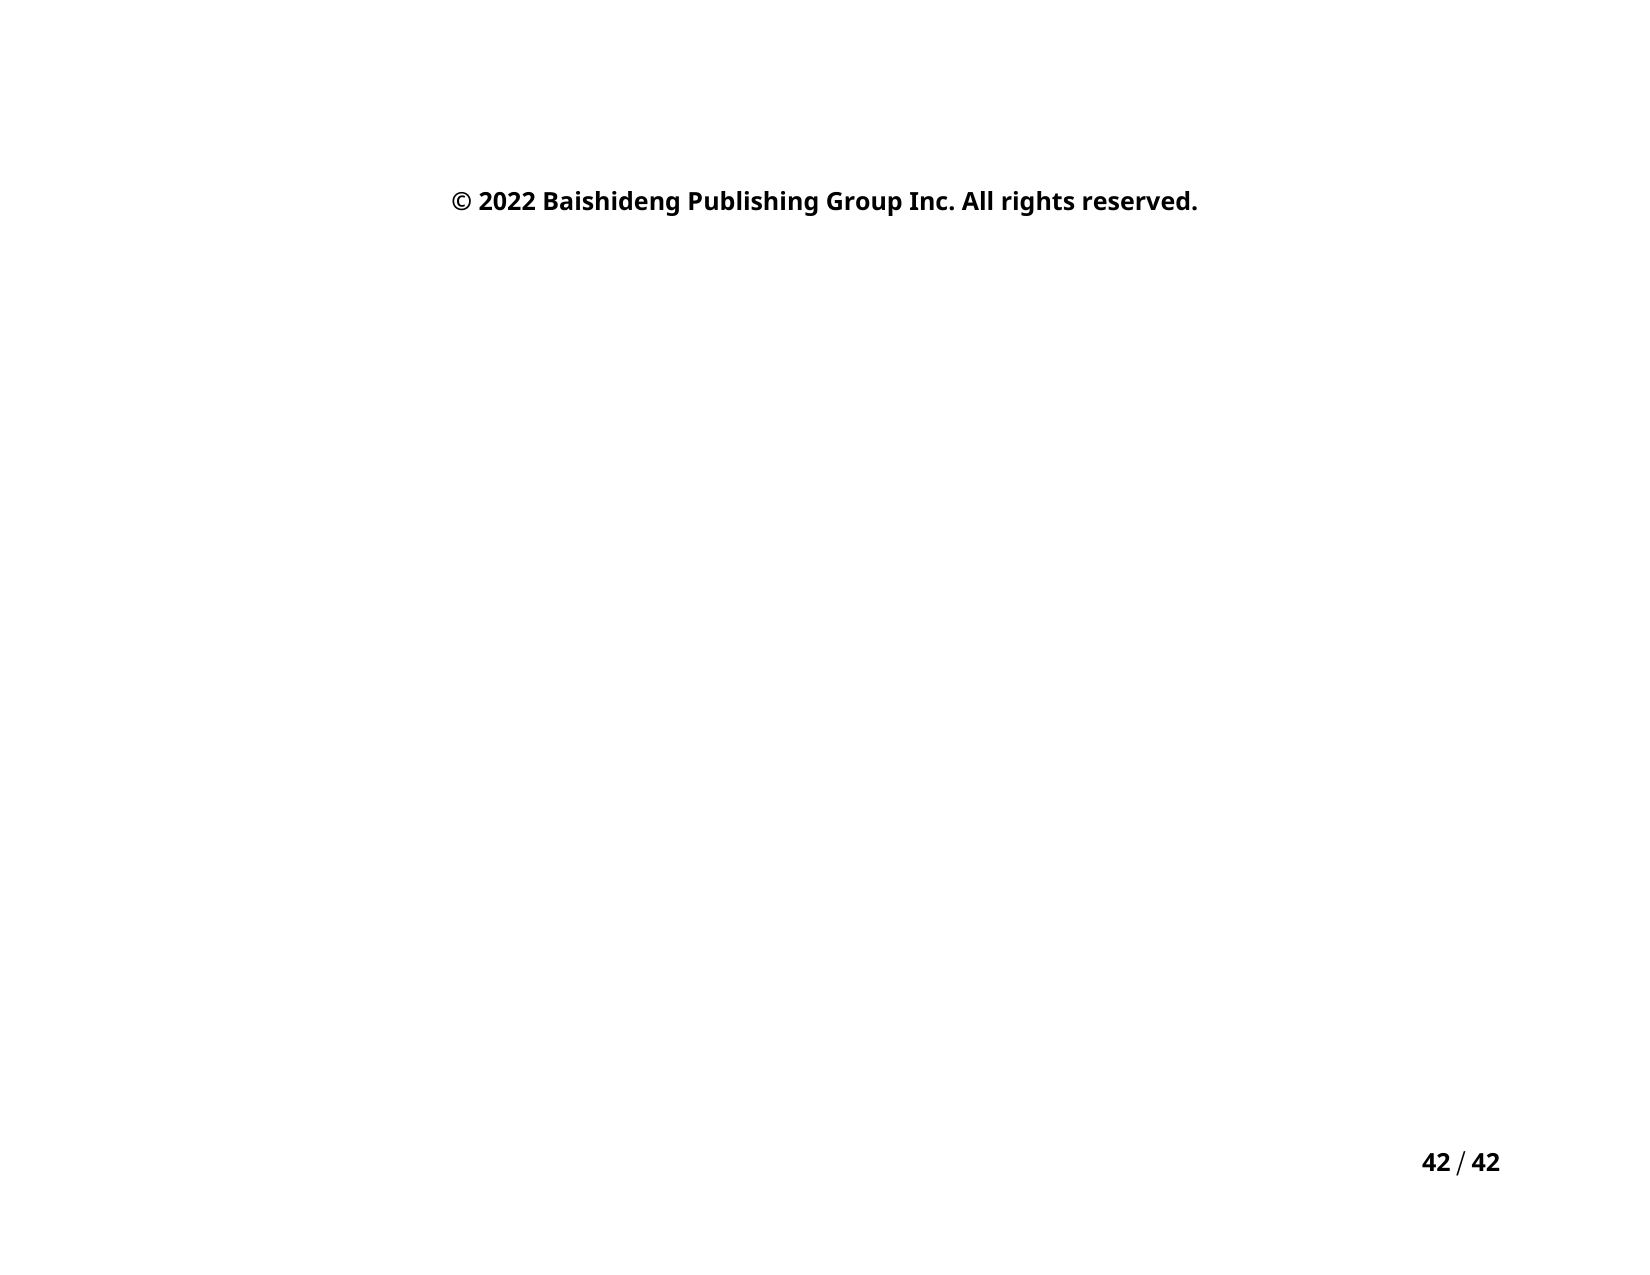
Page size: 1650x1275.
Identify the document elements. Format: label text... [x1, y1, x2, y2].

text © 2022 Baishideng Publishing Group Inc. All rights reserved. [150, 184, 1500, 218]
